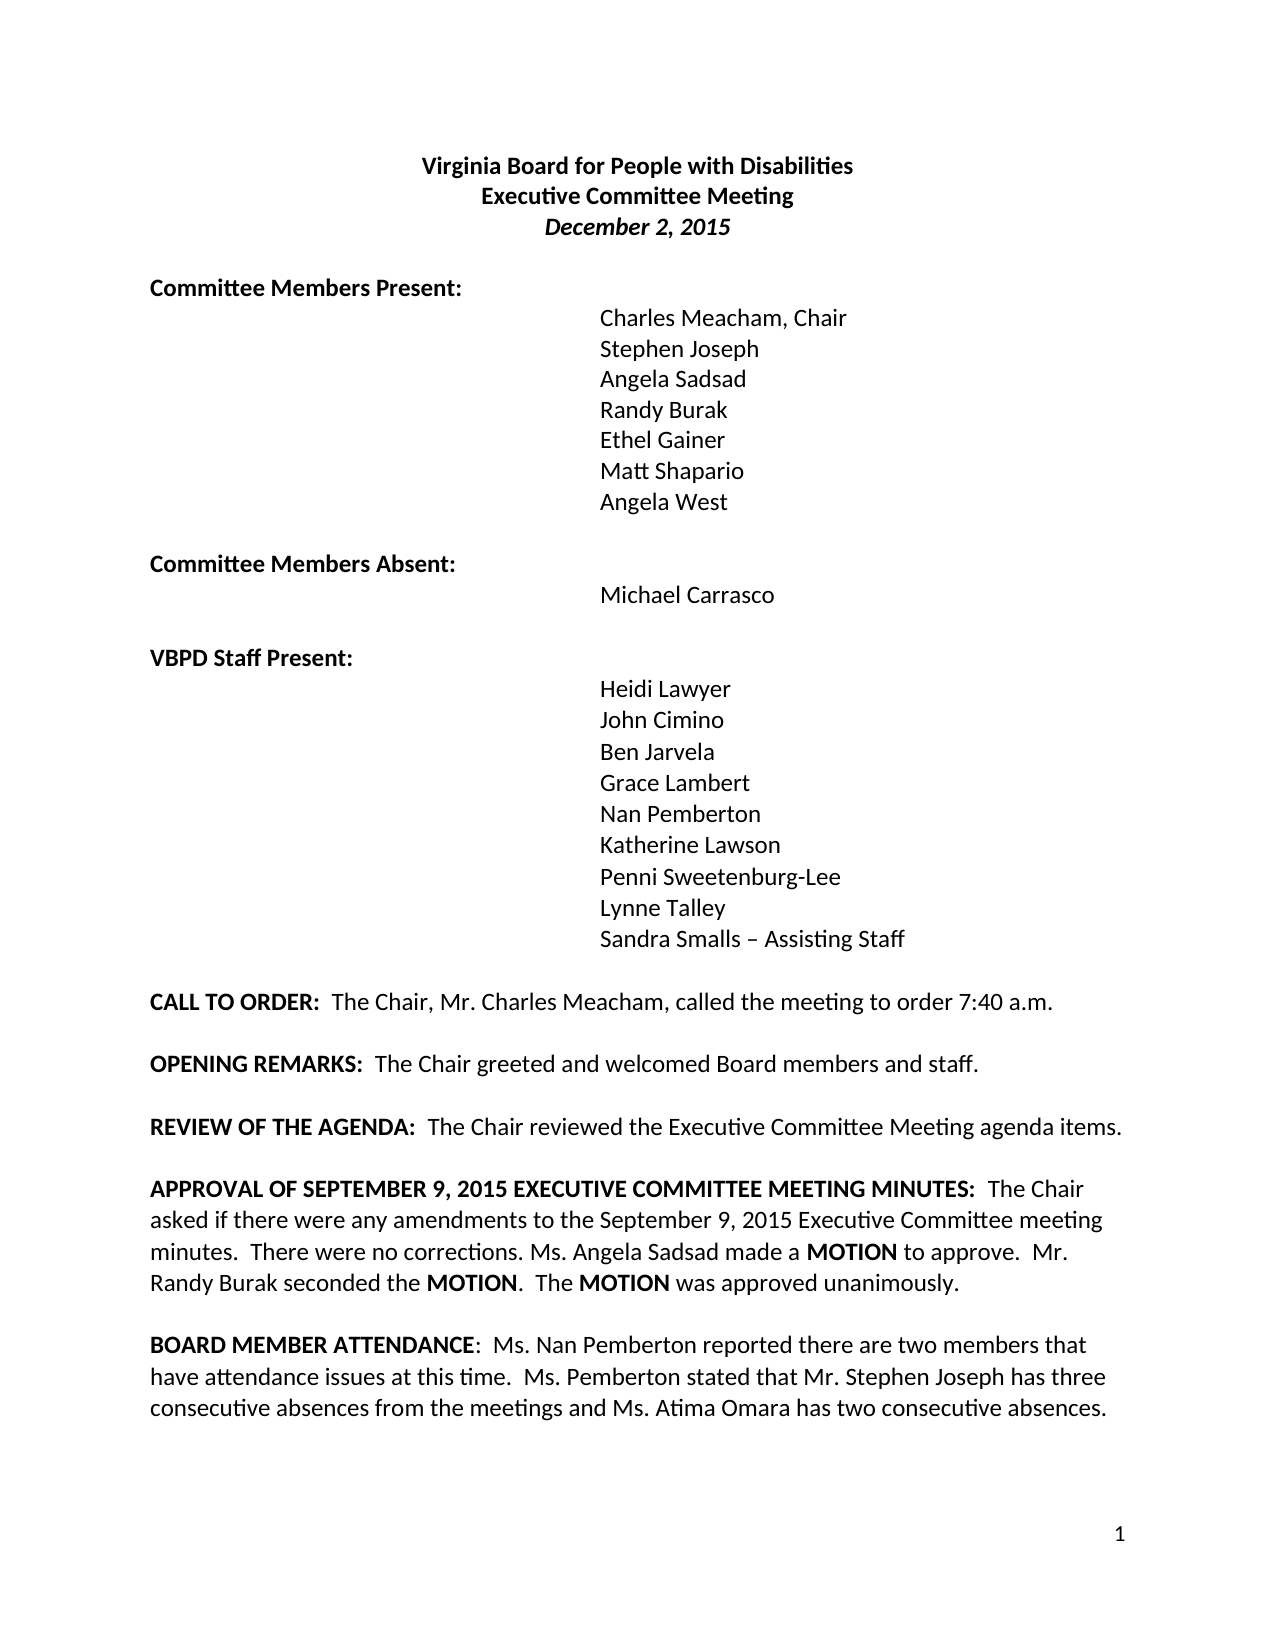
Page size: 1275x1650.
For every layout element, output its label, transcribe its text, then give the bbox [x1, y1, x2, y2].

text CALL TO ORDER: The Chair, Mr. Charles Meacham, called the meeting to order 7:40 a.m. [150, 985, 1125, 1016]
text Executive Committee Meeting [150, 181, 1125, 211]
text Ethel Gainer [525, 425, 1125, 455]
text Michael Carrasco [600, 579, 1125, 610]
text BOARD MEMBER ATTENDANCE: Ms. Nan Pemberton reported there are two members that have attendance issues at this time. Ms. Pemberton stated that Mr. Stephen Joseph has three consecutive absences from the meetings and Ms. Atima Omara has two consecutive absences. [150, 1329, 1125, 1422]
text Nan Pemberton [600, 797, 1125, 829]
text Lynne Talley [600, 891, 1125, 922]
text John Cimino [600, 704, 1125, 735]
text Stephen Joseph [600, 333, 1125, 364]
text Ben Jarvela [600, 735, 1125, 766]
text VBPD Staff Present: [150, 641, 1125, 672]
text Grace Lambert [600, 766, 1125, 797]
text Heidi Lawyer [600, 672, 1125, 704]
text Angela Sadsad [525, 364, 1125, 394]
text Sandra Smalls – Assisting Staff [600, 922, 1125, 954]
text Katherine Lawson [600, 829, 1125, 860]
text December 2, 2015 [150, 211, 1125, 242]
text Review of the Agenda: The Chair reviewed the Executive Committee Meeting agenda items. [150, 1110, 1125, 1141]
text Committee Members Present: [150, 272, 1125, 303]
text Opening Remarks: The Chair greeted and welcomed Board members and staff. [150, 1047, 1125, 1079]
text Randy Burak [525, 394, 1125, 425]
text Committee Members Absent: [150, 547, 1125, 579]
text Charles Meacham, Chair [600, 303, 1125, 333]
text Virginia Board for People with Disabilities [150, 150, 1125, 181]
text Angela West [525, 486, 1125, 516]
text Matt Shapario [525, 455, 1125, 486]
text Penni Sweetenburg-Lee [600, 860, 1125, 891]
text APPROVAL OF SEPTEMBER 9, 2015 EXECUTIVE COMMITTEE MEETING MINUTES: The Chair asked if there were any amendments to the September 9, 2015 Executive Committee meeting minutes. There were no corrections. Ms. Angela Sadsad made a MOTION to approve. Mr. Randy Burak seconded the MOTION. The MOTION was approved unanimously. [150, 1172, 1125, 1297]
